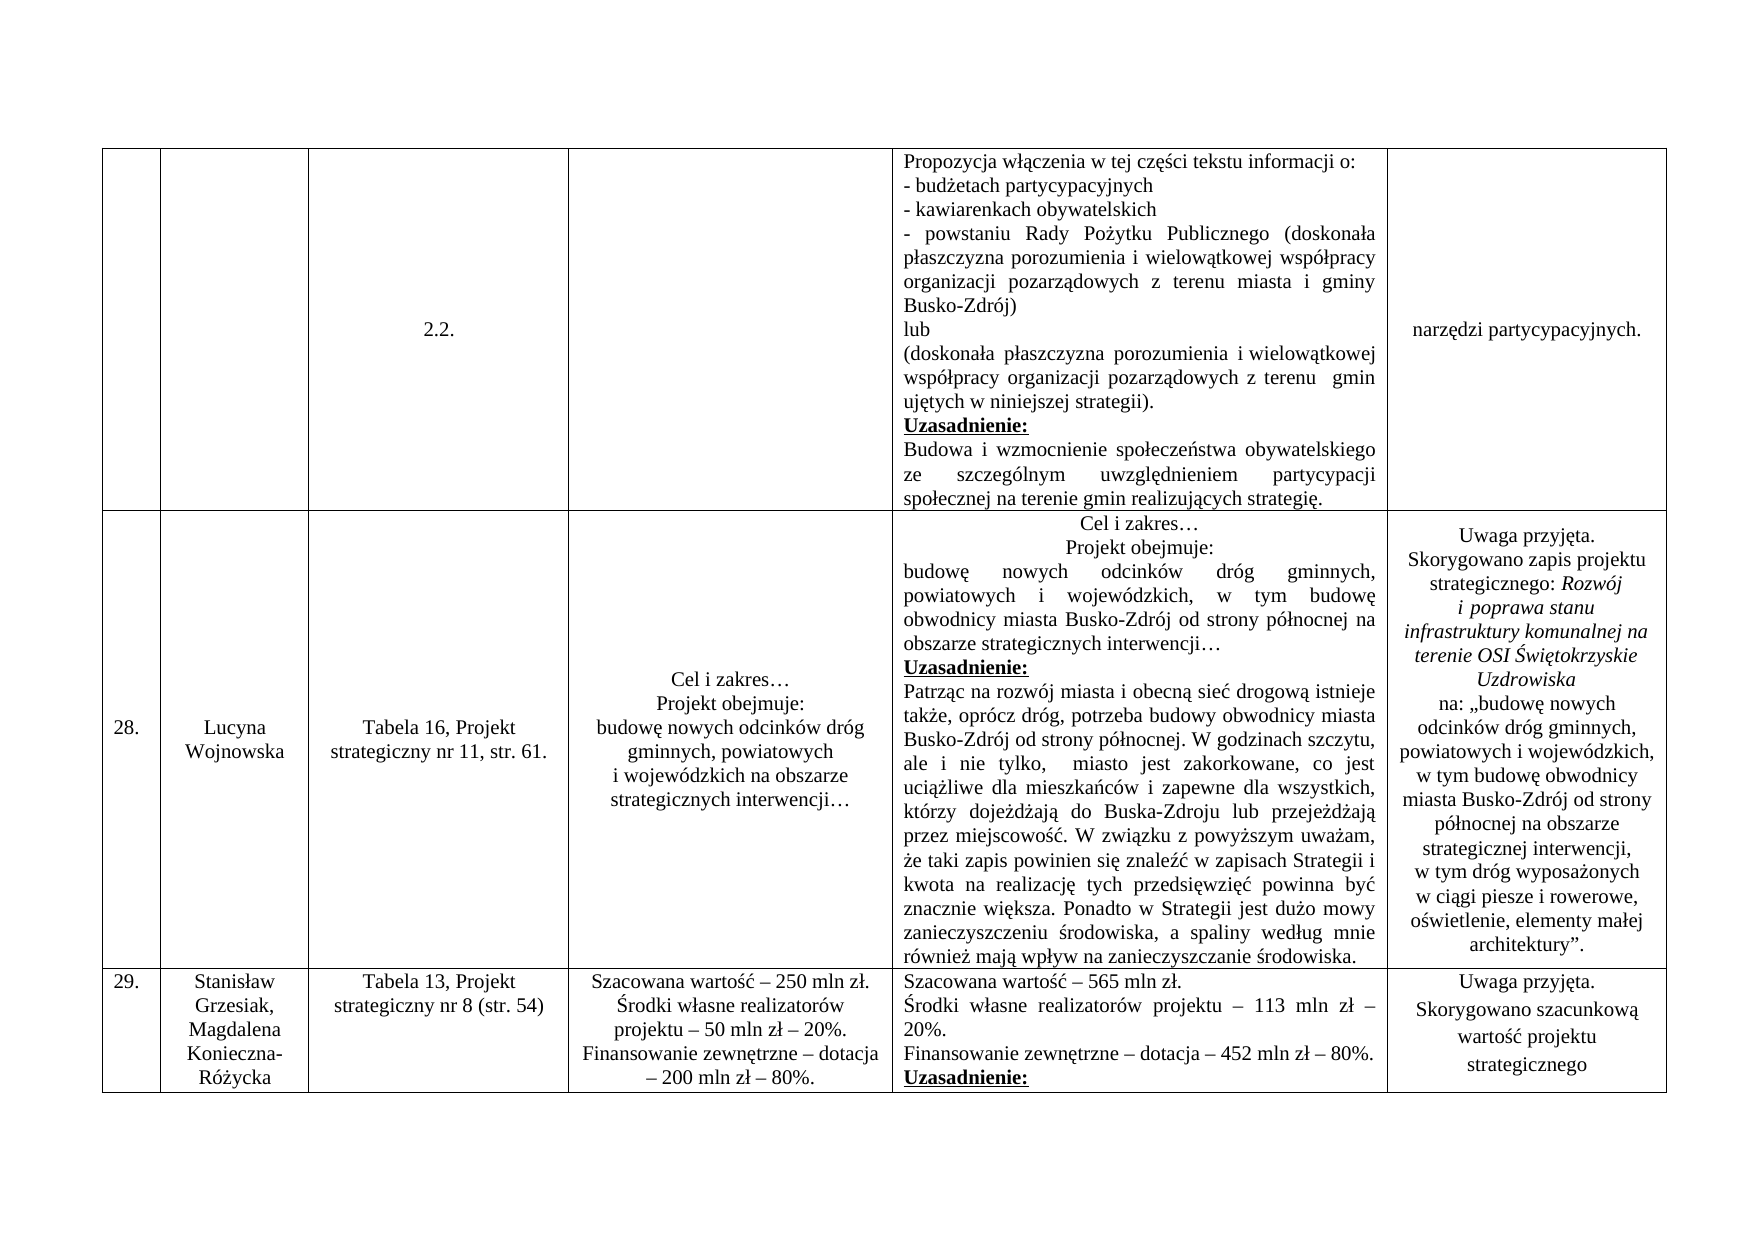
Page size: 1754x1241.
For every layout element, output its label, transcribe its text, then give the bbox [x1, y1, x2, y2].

table_cell Uwaga przyjęta. Skorygowano zapis projektu strategicznego: Rozwój i poprawa stanu infrastruktury komunalnej na terenie OSI Świętokrzyskie Uzdrowiska na: „budowę nowych odcinków dróg gminnych, powiatowych i wojewódzkich, w tym budowę obwodnicy miasta Busko-Zdrój od strony północnej na obszarze strategicznej interwencji, w tym dróg wyposażonych w ciągi piesze i rowerowe, oświetlenie, elementy małej architektury”. [1388, 511, 1666, 968]
table_cell [103, 149, 160, 509]
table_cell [309, 969, 568, 1092]
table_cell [569, 969, 892, 1092]
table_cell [569, 149, 892, 509]
table_cell [103, 969, 160, 1092]
table_cell Cel i zakres… Projekt obejmuje: budowę nowych odcinków dróg gminnych, powiatowych i wojewódzkich, w tym budowę obwodnicy miasta Busko-Zdrój od strony północnej na obszarze strategicznych interwencji… Uzasadnienie: Patrząc na rozwój miasta i obecną sieć drogową istnieje także, oprócz dróg, potrzeba budowy obwodnicy miasta Busko-Zdrój od strony północnej. W godzinach szczytu, ale i nie tylko, miasto jest zakorkowane, co jest uciążliwe dla mieszkańców i zapewne dla wszystkich, którzy dojeżdżają do Buska-Zdroju lub przejeżdżają przez miejscowość. W związku z powyższym uważam, że taki zapis powinien się znaleźć w zapisach Strategii i kwota na realizację tych przedsięwzięć powinna być znacznie większa. Ponadto w Strategii jest dużo mowy zanieczyszczeniu środowiska, a spaliny według mnie również mają wpływ na zanieczyszczanie środowiska. [893, 511, 1387, 968]
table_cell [309, 149, 568, 509]
table_cell Lucyna Wojnowska [161, 511, 308, 968]
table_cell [1388, 149, 1666, 509]
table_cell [893, 969, 1387, 1092]
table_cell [161, 969, 308, 1092]
table_cell [103, 511, 160, 968]
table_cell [893, 149, 1387, 509]
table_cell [1388, 969, 1666, 1092]
table_cell Tabela 16, Projekt strategiczny nr 11, str. 61. [309, 511, 568, 968]
table_cell Cel i zakres… Projekt obejmuje: budowę nowych odcinków dróg gminnych, powiatowych i wojewódzkich na obszarze strategicznych interwencji… [569, 511, 892, 968]
